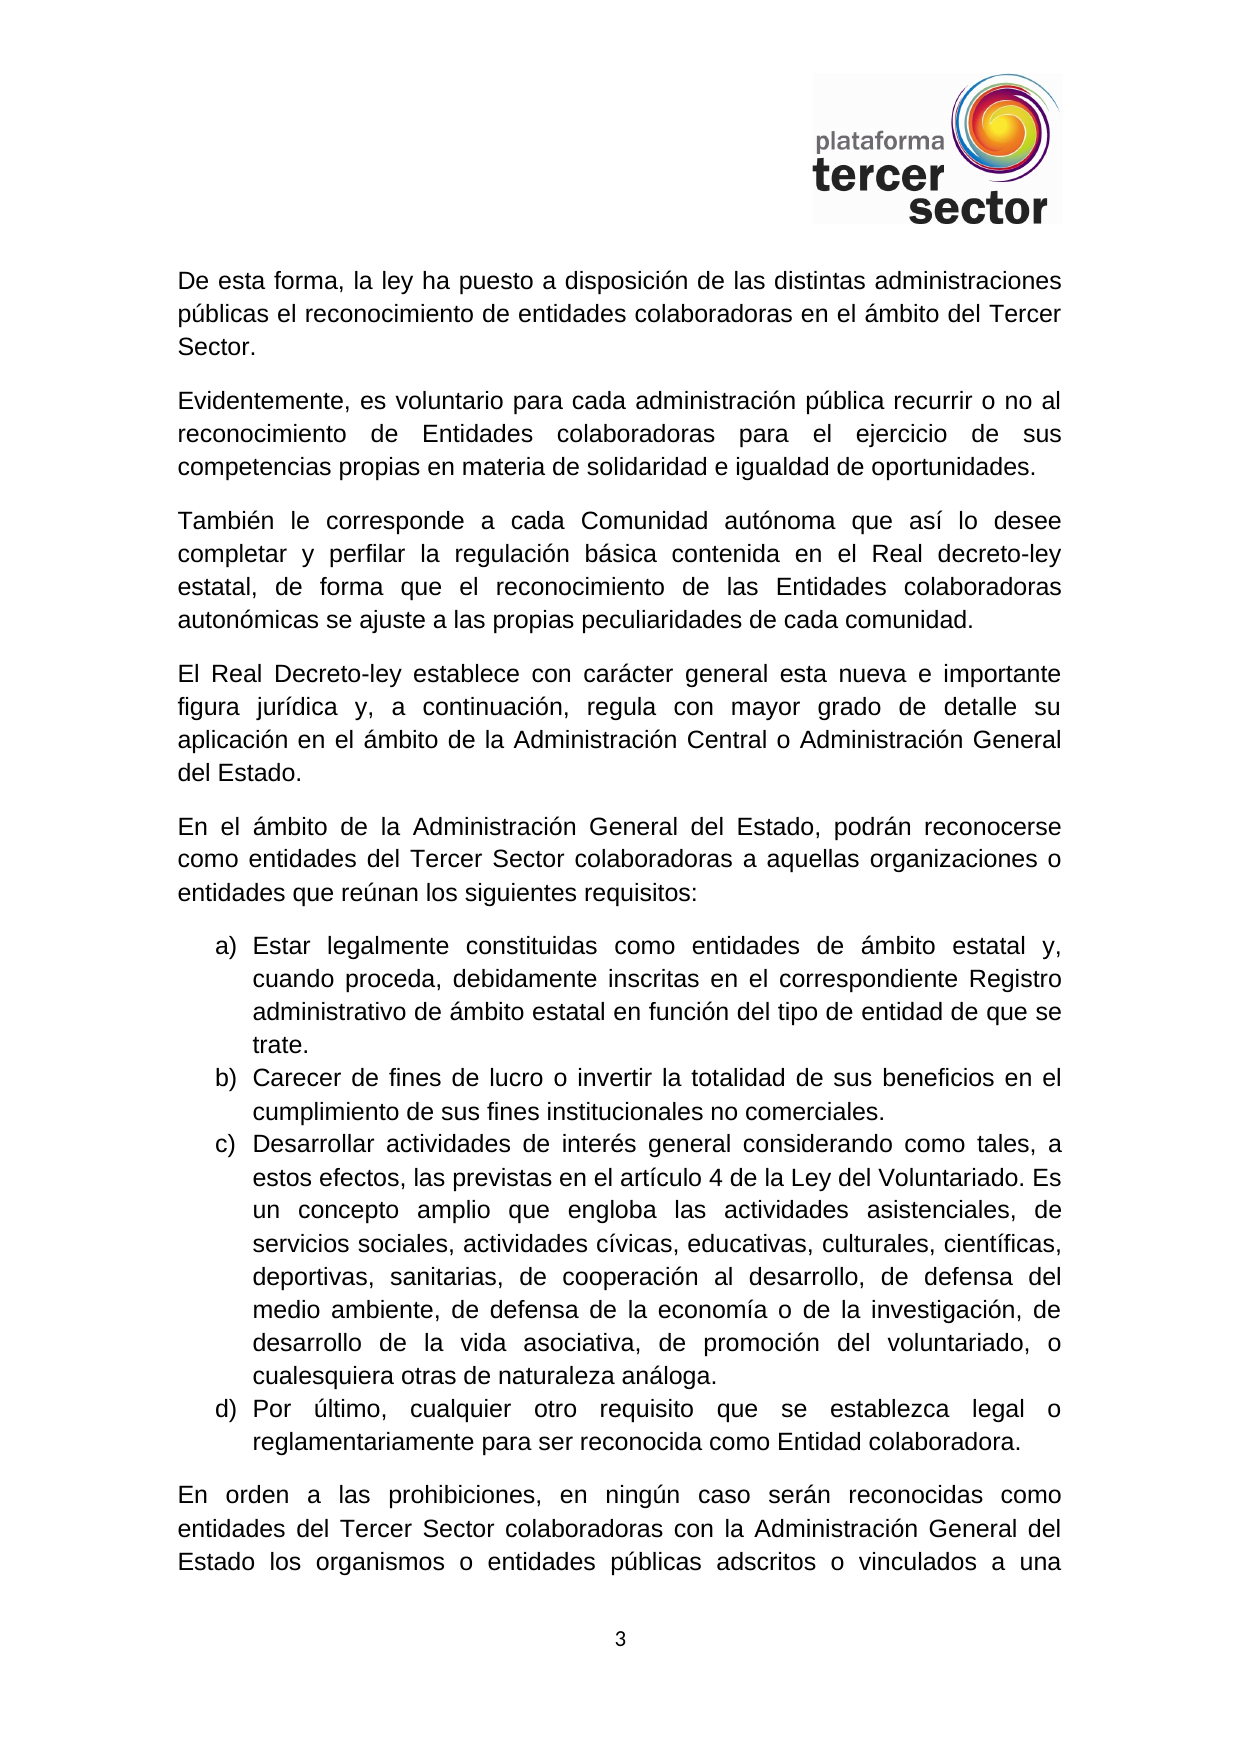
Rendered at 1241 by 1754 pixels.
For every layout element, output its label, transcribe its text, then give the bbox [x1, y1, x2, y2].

list Carecer de fines de lucro o invertir la totalidad de sus beneficios en el cumplimiento de sus fines institucionales no comerciales. [215, 1063, 1063, 1125]
text De esta forma, la ley ha puesto a disposición de las distintas administraciones públicas el reconocimiento de entidades colaboradoras en el ámbito del Tercer Sector. [177, 266, 1063, 361]
list Desarrollar actividades de interés general considerando como tales, a estos efectos, las previstas en el artículo 4 de la Ley del Voluntariado. Es un concepto amplio que engloba las actividades asistenciales, de servicios sociales, actividades cívicas, educativas, culturales, científicas, deportivas, sanitarias, de cooperación al desarrollo, de defensa del medio ambiente, de defensa de la economía o de la investigación, de desarrollo de la vida asociativa, de promoción del voluntariado, o cualesquiera otras de naturaleza análoga. [215, 1129, 1063, 1389]
text También le corresponde a cada Comunidad autónoma que así lo desee completar y perfilar la regulación básica contenida en el Real decreto-ley estatal, de forma que el reconocimiento de las Entidades colaboradoras autonómicas se ajuste a las propias peculiaridades de cada comunidad. [177, 506, 1063, 633]
list Estar legalmente constituidas como entidades de ámbito estatal y, cuando proceda, debidamente inscritas en el correspondiente Registro administrativo de ámbito estatal en función del tipo de entidad de que se trate. [215, 931, 1063, 1059]
text El Real Decreto-ley establece con carácter general esta nueva e importante figura jurídica y, a continuación, regula con mayor grado de detalle su aplicación en el ámbito de la Administración Central o Administración General del Estado. [177, 658, 1063, 786]
text Evidentemente, es voluntario para cada administración pública recurrir o no al reconocimiento de Entidades colaboradoras para el ejercicio de sus competencias propias en materia de solidaridad e igualdad de oportunidades. [177, 386, 1063, 481]
picture [812, 73, 1064, 224]
text En el ámbito de la Administración General del Estado, podrán reconocerse como entidades del Tercer Sector colaboradoras a aquellas organizaciones o entidades que reúnan los siguientes requisitos: [177, 811, 1063, 906]
list Por último, cualquier otro requisito que se establezca legal o reglamentariamente para ser reconocida como Entidad colaboradora. [215, 1394, 1063, 1455]
